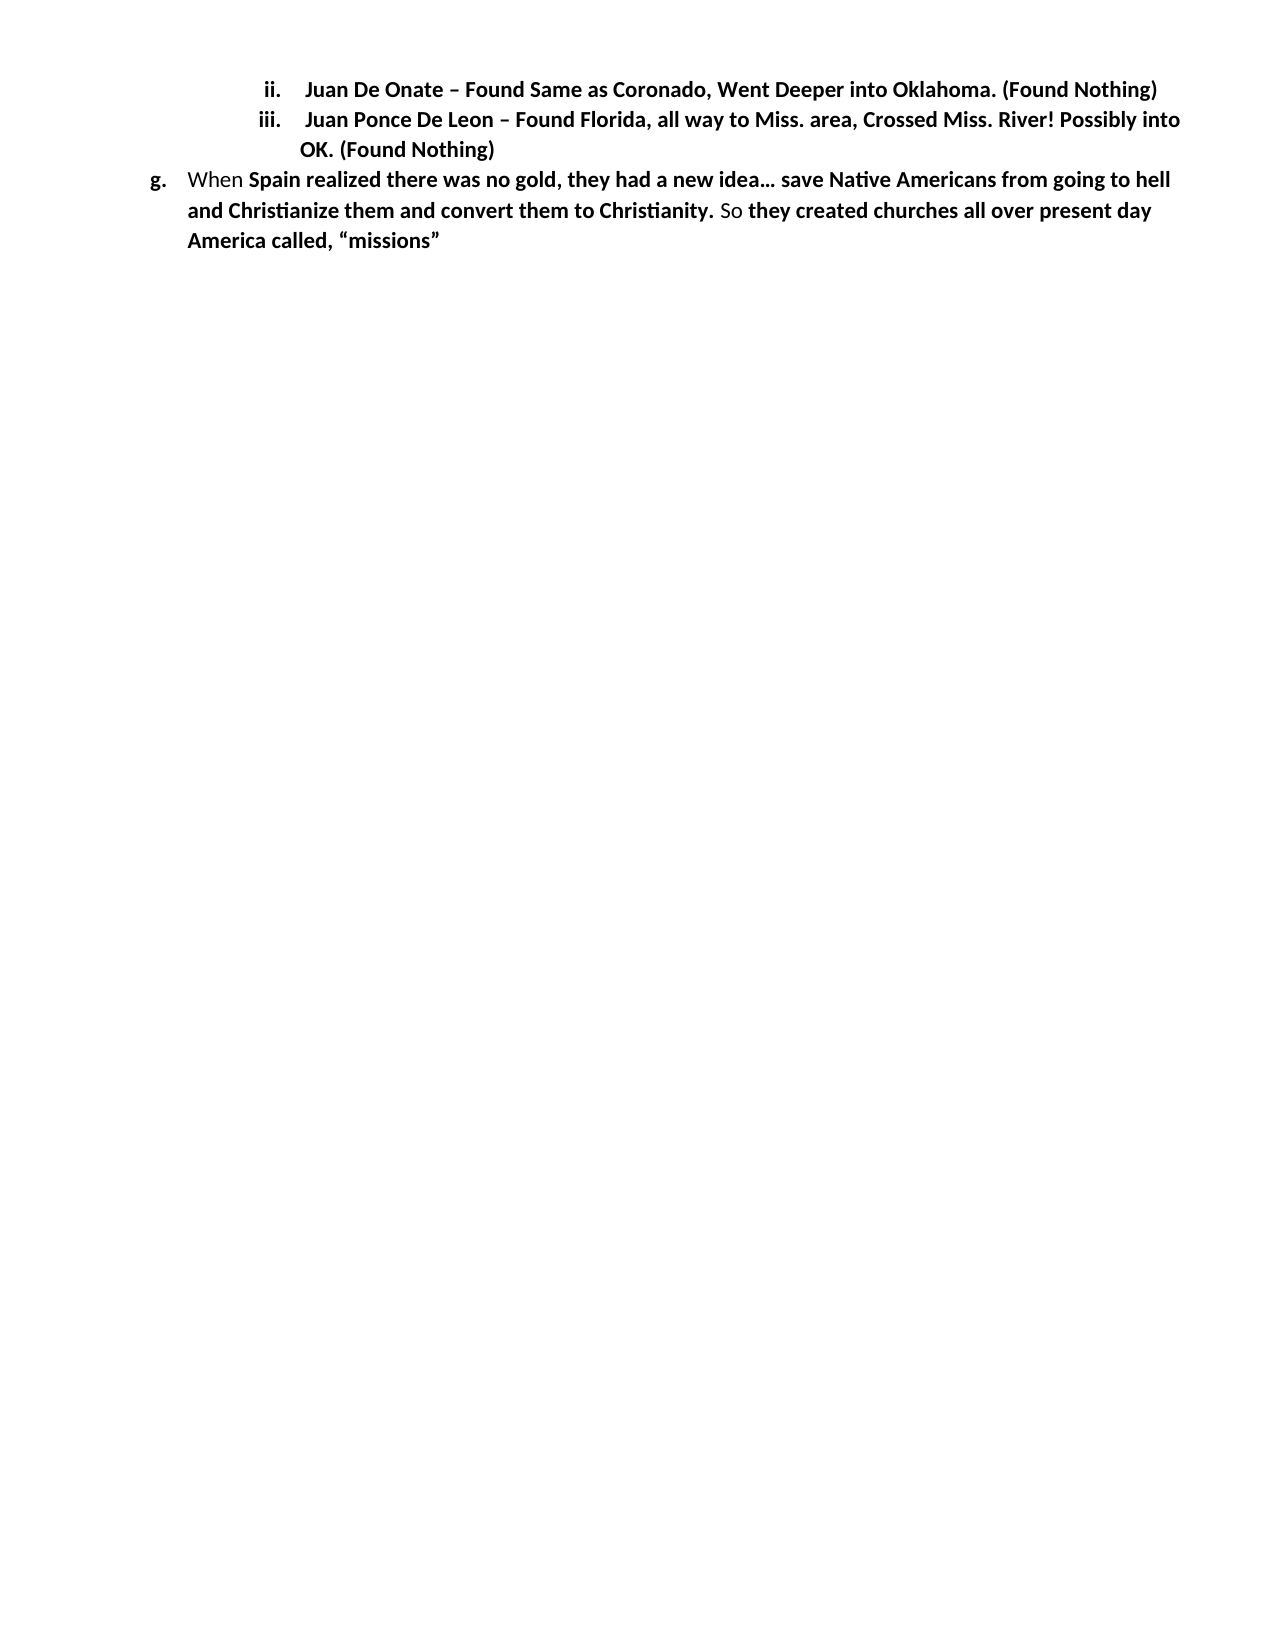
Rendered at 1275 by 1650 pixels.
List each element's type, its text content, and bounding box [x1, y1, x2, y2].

list When Spain realized there was no gold, they had a new idea… save Native Americans from going to hell and Christianize them and convert them to Christianity. So they created churches all over present day America called, “missions” [150, 166, 1200, 254]
list Juan De Onate – Found Same as Coronado, Went Deeper into Oklahoma. (Found Nothing) [281, 75, 1200, 103]
list Juan Ponce De Leon – Found Florida, all way to Miss. area, Crossed Miss. River! Possibly into OK. (Found Nothing) [281, 105, 1200, 163]
